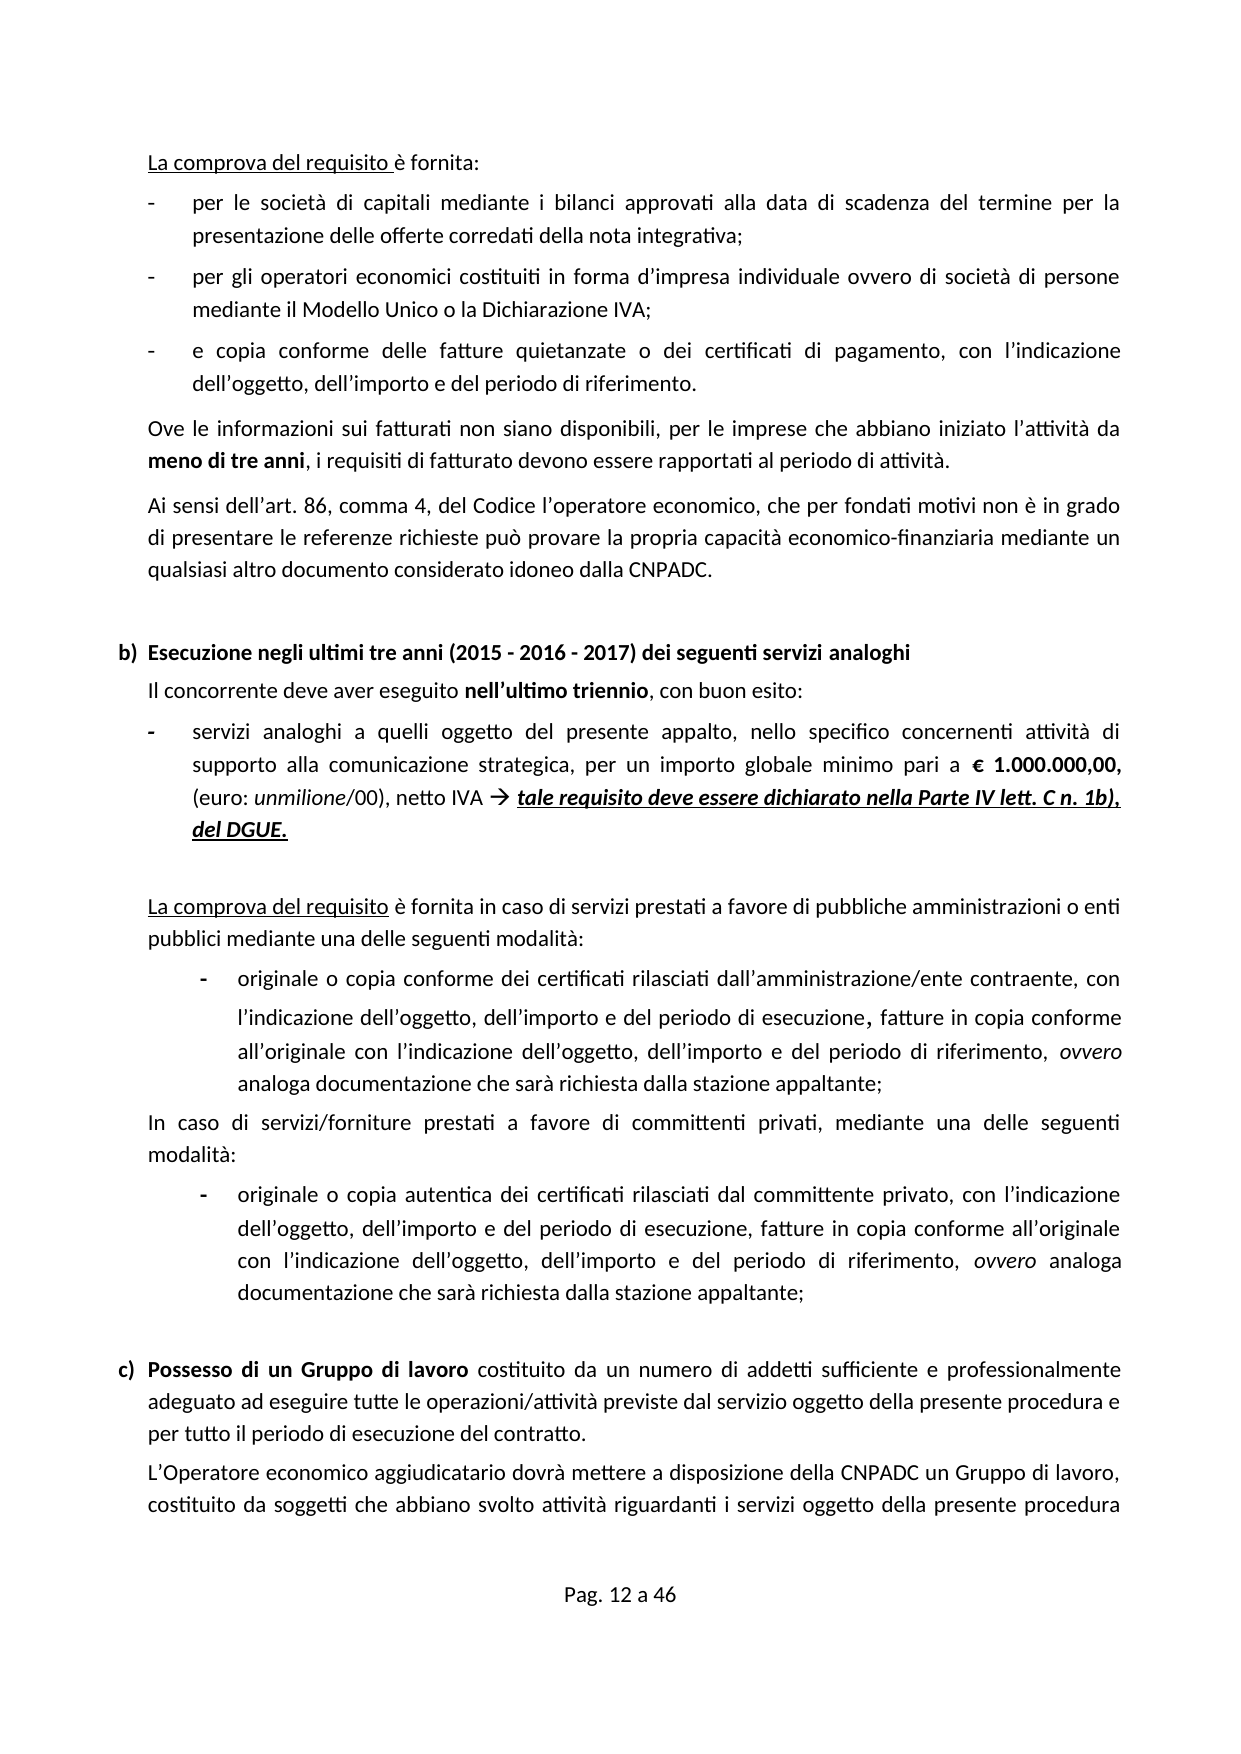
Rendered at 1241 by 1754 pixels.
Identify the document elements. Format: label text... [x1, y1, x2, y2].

text La comprova del requisito è fornita: [118, 148, 1122, 176]
list Esecuzione negli ultimi tre anni (2015 - 2016 - 2017) dei seguenti servizi analoghi [118, 638, 1122, 666]
text Ove le informazioni sui fatturati non siano disponibili, per le imprese che abbiano iniziato l’attività da meno di tre anni, i requisiti di fatturato devono essere rapportati al periodo di attività. [148, 414, 1122, 474]
list per gli operatori economici costituiti in forma d’impresa individuale ovvero di società di persone mediante il Modello Unico o la Dichiarazione IVA; [148, 260, 1122, 323]
list originale o copia autentica dei certificati rilasciati dal committente privato, con l’indicazione dell’oggetto, dell’importo e del periodo di esecuzione, fatture in copia conforme all’originale con l’indicazione dell’oggetto, dell’importo e del periodo di riferimento, ovvero analoga documentazione che sarà richiesta dalla stazione appaltante; [200, 1178, 1122, 1306]
text La comprova del requisito è fornita in caso di servizi prestati a favore di pubbliche amministrazioni o enti pubblici mediante una delle seguenti modalità: [148, 892, 1122, 952]
list e copia conforme delle fatture quietanzate o dei certificati di pagamento, con l’indicazione dell’oggetto, dell’importo e del periodo di riferimento. [148, 334, 1122, 397]
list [148, 1458, 1122, 1518]
list servizi analoghi a quelli oggetto del presente appalto, nello specifico concernenti attività di supporto alla comunicazione strategica, per un importo globale minimo pari a € 1.000.000,00, (euro: unmilione/00), netto IVA tale requisito deve essere dichiarato nella Parte IV lett. C n. 1b), del DGUE. [148, 715, 1122, 843]
list per le società di capitali mediante i bilanci approvati alla data di scadenza del termine per la presentazione delle offerte corredati della nota integrativa; [148, 186, 1122, 249]
text Ai sensi dell’art. 86, comma 4, del Codice l’operatore economico, che per fondati motivi non è in grado di presentare le referenze richieste può provare la propria capacità economico-finanziaria mediante un qualsiasi altro documento considerato idoneo dalla CNPADC. [148, 491, 1122, 583]
list Possesso di un Gruppo di lavoro costituito da un numero di addetti sufficiente e professionalmente adeguato ad eseguire tutte le operazioni/attività previste dal servizio oggetto della presente procedura e per tutto il periodo di esecuzione del contratto. [118, 1355, 1122, 1447]
text Il concorrente deve aver eseguito nell’ultimo triennio, con buon esito: [148, 677, 1122, 705]
text In caso di servizi/forniture prestati a favore di committenti privati, mediante una delle seguenti modalità: [148, 1108, 1122, 1168]
list originale o copia conforme dei certificati rilasciati dall’amministrazione/ente contraente, con l’indicazione dell’oggetto, dell’importo e del periodo di esecuzione, fatture in copia conforme all’originale con l’indicazione dell’oggetto, dell’importo e del periodo di riferimento, ovvero analoga documentazione che sarà richiesta dalla stazione appaltante; [200, 962, 1122, 1097]
